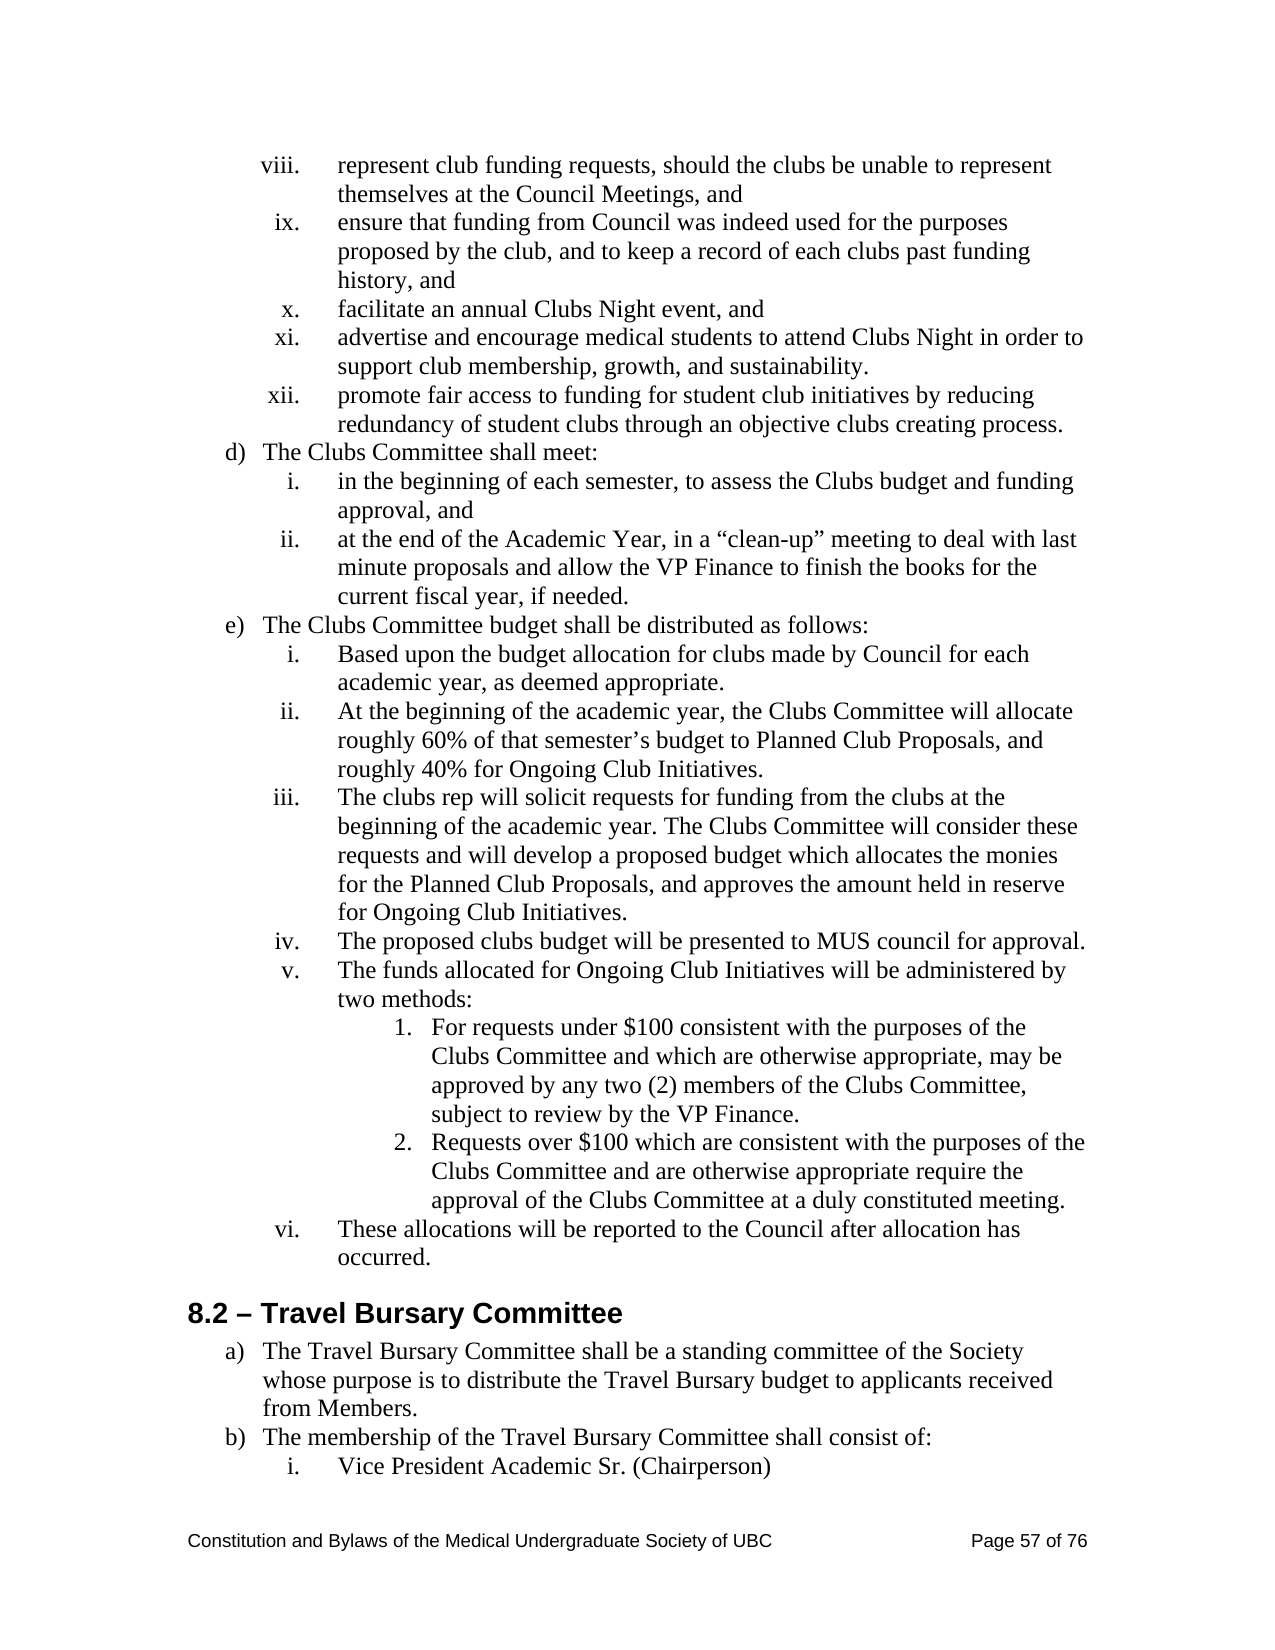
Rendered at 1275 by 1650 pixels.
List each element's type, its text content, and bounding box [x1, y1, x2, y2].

list Requests over $100 which are consistent with the purposes of the Clubs Committee and are otherwise appropriate require the approval of the Clubs Committee at a duly constituted meeting. [394, 1127, 1087, 1214]
subtitle 8.2 – Travel Bursary Committee [187, 1296, 1087, 1330]
list Vice President Academic Sr. (Chairperson) [300, 1451, 1087, 1480]
list The Clubs Committee budget shall be distributed as follows: [225, 610, 1087, 639]
list facilitate an annual Clubs Night event, and [300, 294, 1087, 322]
list Based upon the budget allocation for clubs made by Council for each academic year, as deemed appropriate. [300, 639, 1087, 696]
list The Clubs Committee shall meet: [225, 437, 1087, 466]
list represent club funding requests, should the clubs be unable to represent themselves at the Council Meetings, and [300, 150, 1087, 207]
list ensure that funding from Council was indeed used for the purposes proposed by the club, and to keep a record of each clubs past funding history, and [300, 207, 1087, 294]
list The clubs rep will solicit requests for funding from the clubs at the beginning of the academic year. The Clubs Committee will consider these requests and will develop a proposed budget which allocates the monies for the Planned Club Proposals, and approves the amount held in reserve for Ongoing Club Initiatives. [300, 782, 1087, 926]
list For requests under $100 consistent with the purposes of the Clubs Committee and which are otherwise appropriate, may be approved by any two (2) members of the Clubs Committee, subject to review by the VP Finance. [394, 1012, 1087, 1127]
list at the end of the Academic Year, in a “clean-up” meeting to deal with last minute proposals and allow the VP Finance to finish the books for the current fiscal year, if needed. [300, 524, 1087, 610]
list The Travel Bursary Committee shall be a standing committee of the Society whose purpose is to distribute the Travel Bursary budget to applicants received from Members. [225, 1336, 1087, 1422]
list advertise and encourage medical students to attend Clubs Night in order to support club membership, growth, and sustainability. [300, 322, 1087, 380]
list At the beginning of the academic year, the Clubs Committee will allocate roughly 60% of that semester’s budget to Planned Club Proposals, and roughly 40% for Ongoing Club Initiatives. [300, 696, 1087, 782]
list These allocations will be reported to the Council after allocation has occurred. [300, 1214, 1087, 1271]
list The funds allocated for Ongoing Club Initiatives will be administered by two methods: [300, 955, 1087, 1012]
list The proposed clubs budget will be presented to MUS council for approval. [300, 926, 1087, 955]
list promote fair access to funding for student club initiatives by reducing redundancy of student clubs through an objective clubs creating process. [300, 380, 1087, 437]
list The membership of the Travel Bursary Committee shall consist of: [225, 1422, 1087, 1451]
list in the beginning of each semester, to assess the Clubs budget and funding approval, and [300, 466, 1087, 524]
